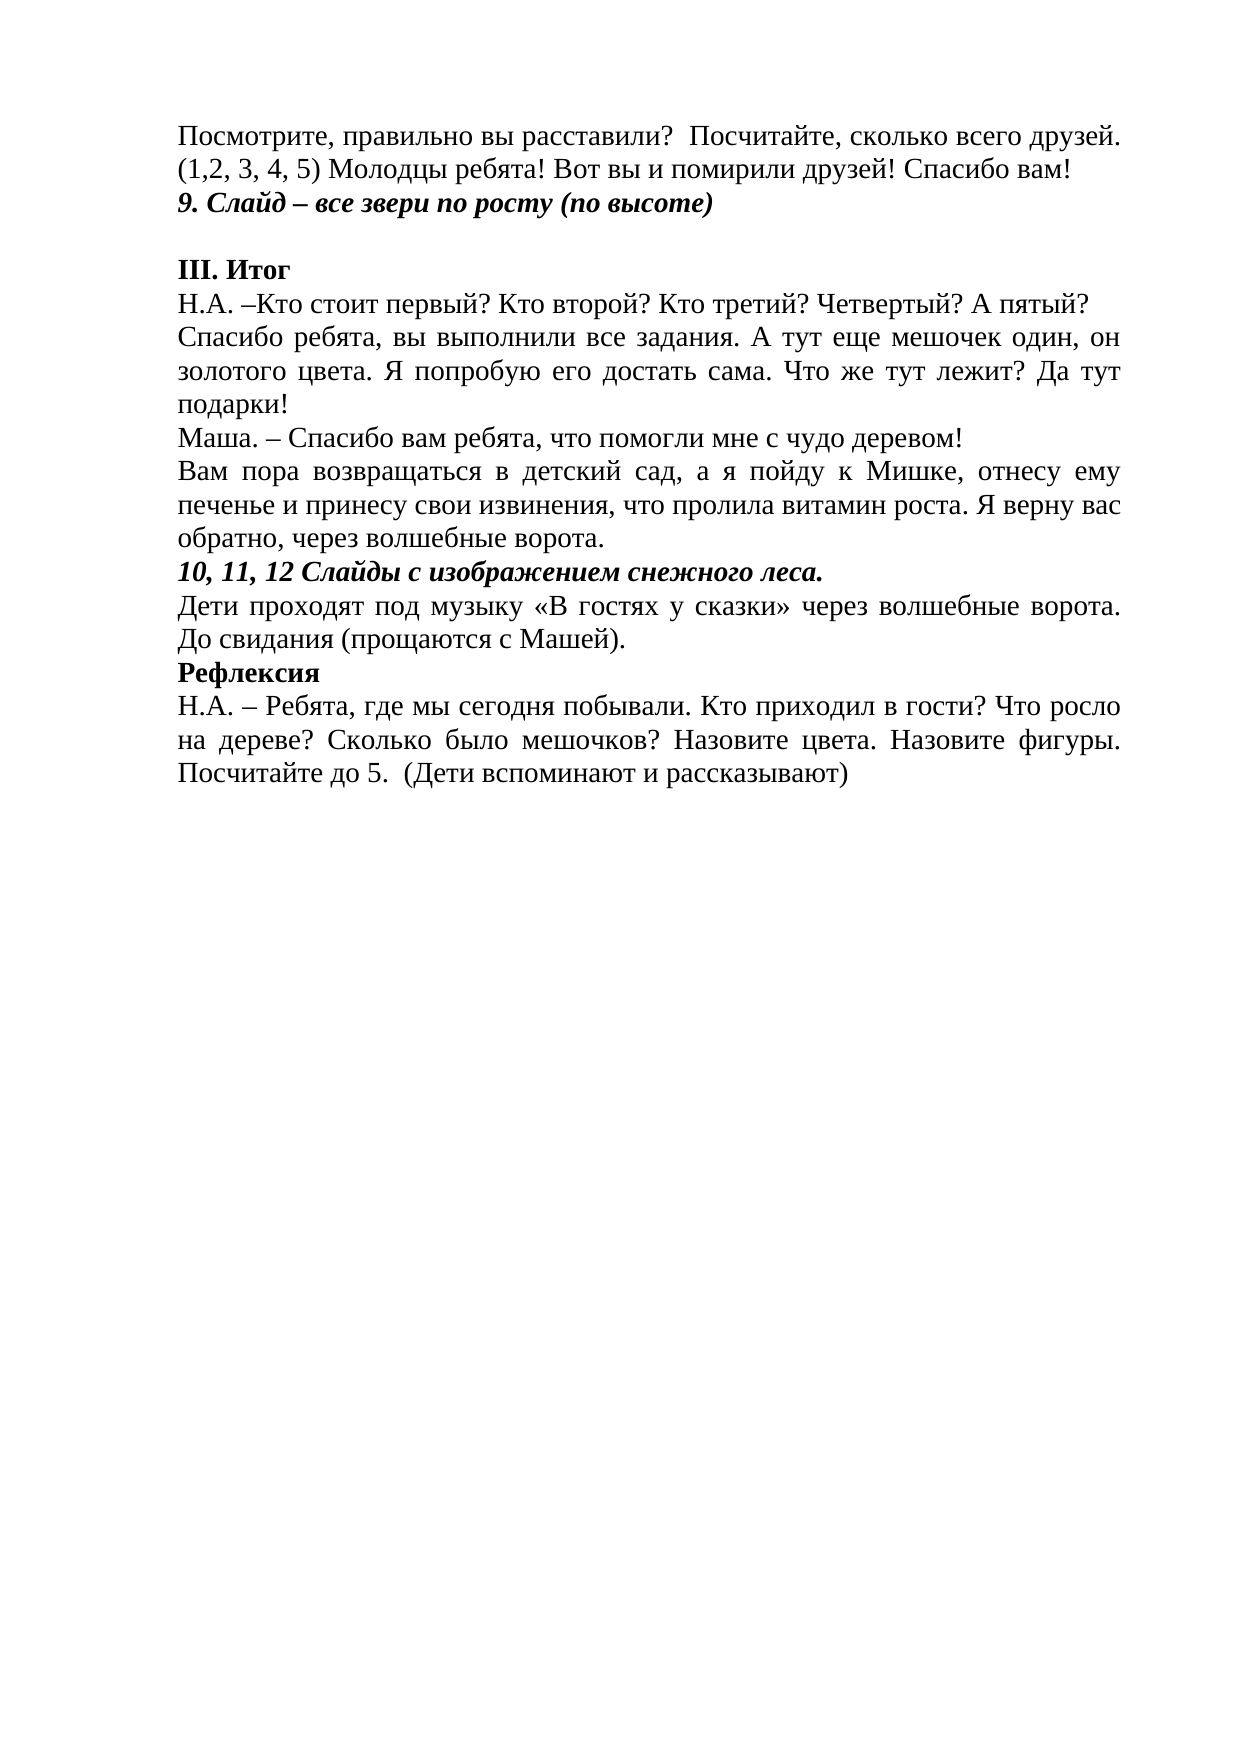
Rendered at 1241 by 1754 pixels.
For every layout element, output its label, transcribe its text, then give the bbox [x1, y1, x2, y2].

text Вам пора возвращаться в детский сад, а я пойду к Мишке, отнесу ему печенье и принесу свои извинения, что пролила витамин роста. Я верну вас обратно, через волшебные ворота. [177, 453, 1122, 554]
text Посмотрите, правильно вы расставили? Посчитайте, сколько всего друзей. (1,2, 3, 4, 5) Молодцы ребята! Вот вы и помирили друзей! Спасибо вам! [177, 118, 1122, 185]
text Н.А. – Ребята, где мы сегодня побывали. Кто приходил в гости? Что росло на дереве? Сколько было мешочков? Назовите цвета. Назовите фигуры. Посчитайте до 5. (Дети вспоминают и рассказывают) [177, 688, 1122, 789]
text 10, 11, 12 Слайды с изображением снежного леса. [177, 554, 1122, 588]
text Маша. – Спасибо вам ребята, что помогли мне с чудо деревом! [177, 420, 1122, 453]
text Дети проходят под музыку «В гостях у сказки» через волшебные ворота. До свидания (прощаются с Машей). [177, 588, 1122, 655]
text 9. Слайд – все звери по росту (по высоте) [177, 185, 1122, 219]
text Рефлексия [177, 655, 1122, 688]
text III. Итог [177, 252, 1122, 286]
text Н.А. –Кто стоит первый? Кто второй? Кто третий? Четвертый? А пятый? [177, 286, 1122, 319]
text Спасибо ребята, вы выполнили все задания. А тут еще мешочек один, он золотого цвета. Я попробую его достать сама. Что же тут лежит? Да тут подарки! [177, 319, 1122, 420]
